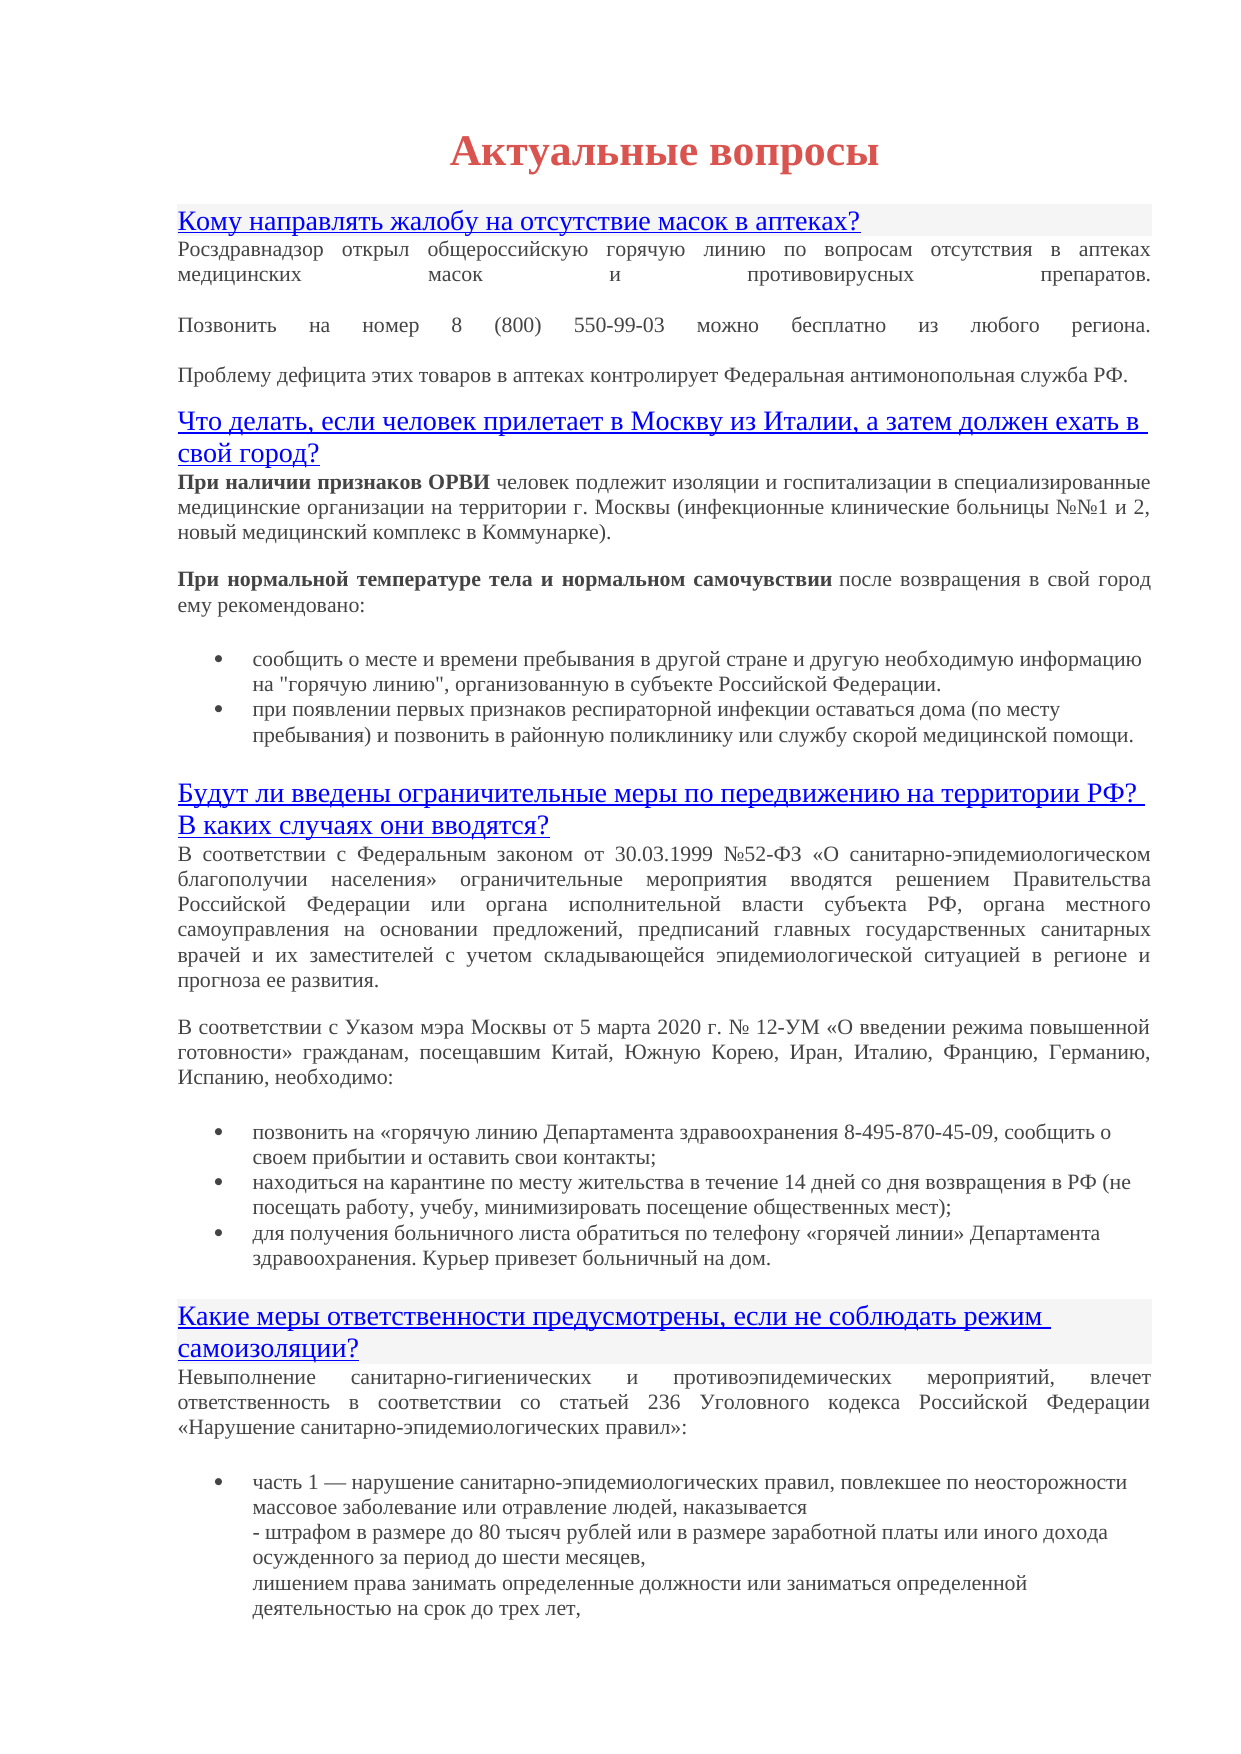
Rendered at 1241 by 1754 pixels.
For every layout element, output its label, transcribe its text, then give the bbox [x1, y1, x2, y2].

text В соответствии с Указом мэра Москвы от 5 марта 2020 г. № 12-УМ «О введении режима повышенной готовности» гражданам, посещавшим Китай, Южную Корею, Иран, Италию, Францию, Германию, Испанию, необходимо: [177, 1014, 1152, 1089]
text Актуальные вопросы [177, 124, 1152, 175]
text Что делать, если человек прилетает в Москву из Италии, а затем должен ехать в свой город? [177, 404, 1152, 469]
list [215, 1469, 1152, 1620]
list сообщить о месте и времени пребывания в другой стране и другую необходимую информацию на "горячую линию", организованную в субъекте Российской Федерации. [215, 646, 1152, 696]
list позвонить на «горячую линию Департамента здравоохранения 8-495-870-45-09, сообщить о своем прибытии и оставить свои контакты; [215, 1119, 1152, 1169]
text При нормальной температуре тела и нормальном самочувствии после возвращения в свой город ему рекомендовано: [177, 566, 1152, 617]
list для получения больничного листа обратиться по телефону «горячей линии» Департамента здравоохранения. Курьер привезет больничный на дом. [215, 1219, 1152, 1270]
list при появлении первых признаков респираторной инфекции оставаться дома (по месту пребывания) и позвонить в районную поликлинику или службу скорой медицинской помощи. [215, 696, 1152, 747]
text Будут ли введены ограничительные меры по передвижению на территории РФ? В каких случаях они вводятся? [177, 776, 1152, 841]
list находиться на карантине по месту жительства в течение 14 дней со дня возвращения в РФ (не посещать работу, учебу, минимизировать посещение общественных мест); [215, 1169, 1152, 1219]
text Кому направлять жалобу на отсутствие масок в аптеках? [177, 204, 1152, 236]
text Росздравнадзор открыл общероссийскую горячую линию по вопросам отсутствия в аптеках медицинских масок и противовирусных препаратов. Позвонить на номер 8 (800) 550-99-03 можно бесплатно из любого региона. Проблему дефицита этих товаров в аптеках контролирует Федеральная антимонопольная служба РФ. [177, 236, 1152, 387]
text В соответствии с Федеральным законом от 30.03.1999 №52-ФЗ «О санитарно-эпидемиологическом благополучии населения» ограничительные мероприятия вводятся решением Правительства Российской Федерации или органа исполнительной власти субъекта РФ, органа местного самоуправления на основании предложений, предписаний главных государственных санитарных врачей и их заместителей с учетом складывающейся эпидемиологической ситуацией в регионе и прогноза ее развития. [177, 841, 1152, 992]
text Невыполнение санитарно-гигиенических и противоэпидемических мероприятий, влечет ответственность в соответствии со статьей 236 Уголовного кодекса Российской Федерации «Нарушение санитарно-эпидемиологических правил»: [177, 1364, 1152, 1439]
text При наличии признаков ОРВИ человек подлежит изоляции и госпитализации в специализированные медицинские организации на территории г. Москвы (инфекционные клинические больницы №№1 и 2, новый медицинский комплекс в Коммунарке). [177, 469, 1152, 544]
text Какие меры ответственности предусмотрены, если не соблюдать режим самоизоляции? [177, 1299, 1152, 1364]
